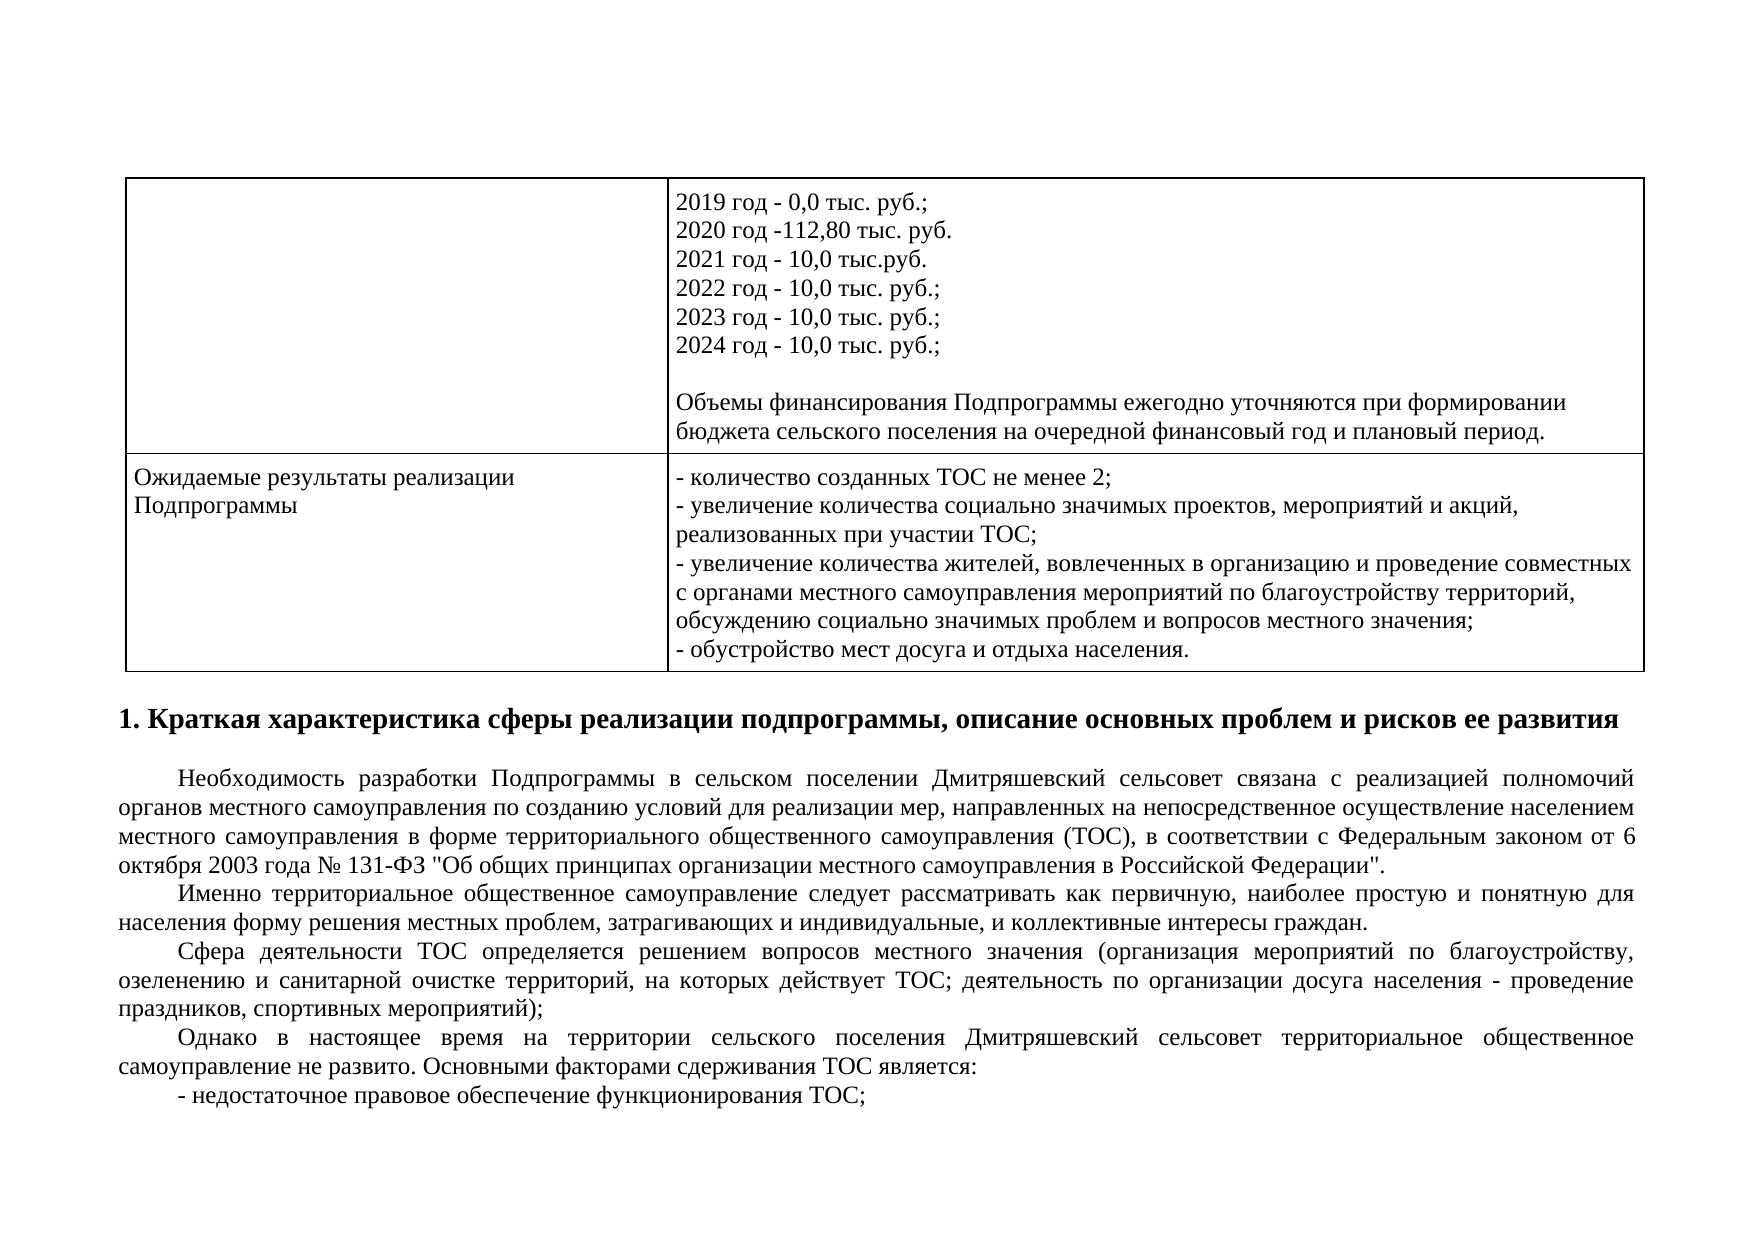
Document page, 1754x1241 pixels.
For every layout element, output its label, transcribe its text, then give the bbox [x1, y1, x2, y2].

table_cell - количество созданных ТОС не менее 2; - увеличение количества социально значимых проектов, мероприятий и акций, реализованных при участии ТОС; - увеличение количества жителей, вовлеченных в организацию и проведение совместных с органами местного самоуправления мероприятий по благоустройству территорий, обсуждению социально значимых проблем и вопросов местного значения; - обустройство мест досуга и отдыха населения. [669, 454, 1643, 671]
text 1. Краткая характеристика сферы реализации подпрограммы, описание основных проблем и рисков ее развития [118, 701, 1636, 735]
text Однако в настоящее время на территории сельского поселения Дмитряшевский сельсовет территориальное общественное самоуправление не развито. Основными факторами сдерживания ТОС является: [118, 1022, 1636, 1080]
table_cell Ожидаемые результаты реализации Подпрограммы [127, 454, 667, 671]
text - недостаточное правовое обеспечение функционирования ТОС; [118, 1080, 1636, 1108]
text Именно территориальное общественное самоуправление следует рассматривать как первичную, наиболее простую и понятную для населения форму решения местных проблем, затрагивающих и индивидуальные, и коллективные интересы граждан. [118, 878, 1636, 936]
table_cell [127, 179, 667, 452]
text Необходимость разработки Подпрограммы в сельском поселении Дмитряшевский сельсовет связана с реализацией полномочий органов местного самоуправления по созданию условий для реализации мер, направленных на непосредственное осуществление населением местного самоуправления в форме территориального общественного самоуправления (ТОС), в соответствии с Федеральным законом от 6 октября 2003 года № 131-ФЗ "Об общих принципах организации местного самоуправления в Российской Федерации". [118, 763, 1636, 878]
text Сфера деятельности ТОС определяется решением вопросов местного значения (организация мероприятий по благоустройству, озеленению и санитарной очистке территорий, на которых действует ТОС; деятельность по организации досуга населения - проведение праздников, спортивных мероприятий); [118, 936, 1636, 1022]
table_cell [669, 179, 1643, 452]
